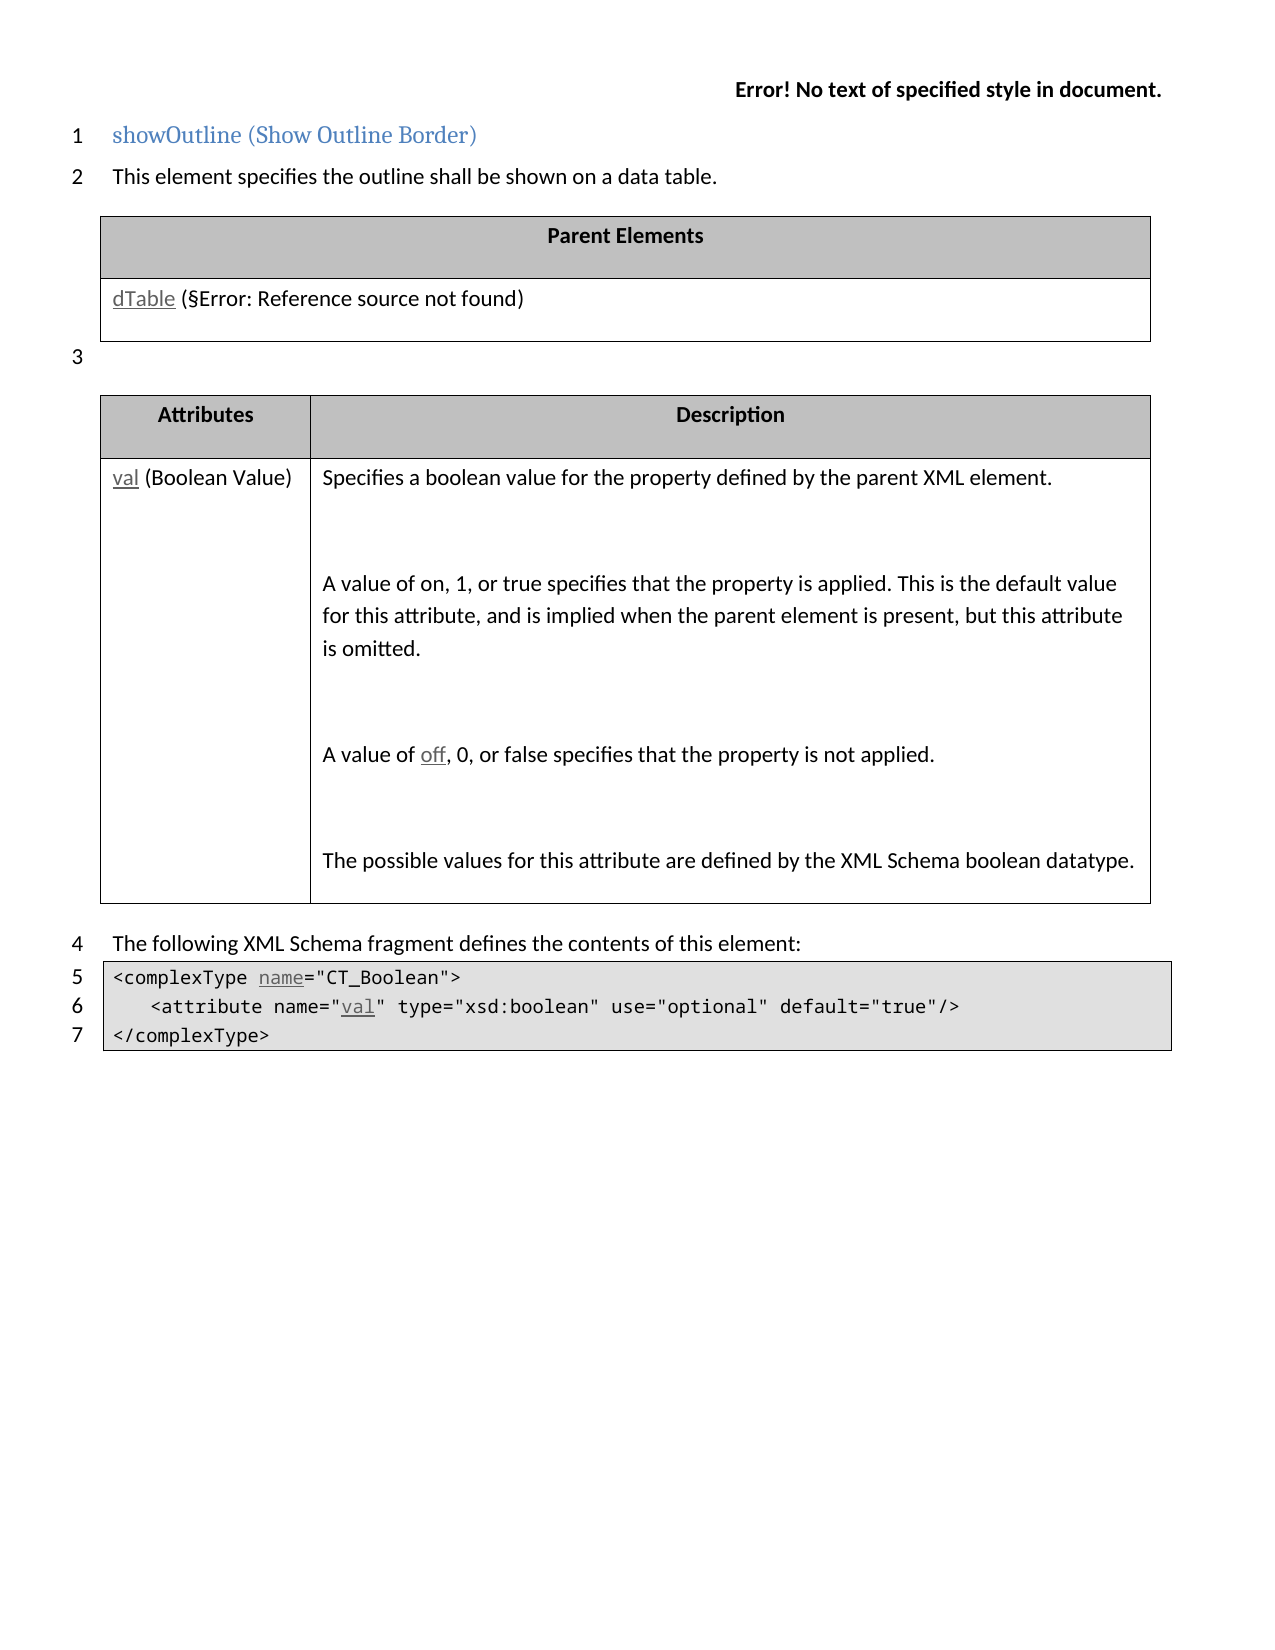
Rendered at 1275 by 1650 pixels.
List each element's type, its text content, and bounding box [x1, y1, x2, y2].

text </complexType> [104, 1020, 1171, 1050]
text <attribute name="val" type="xsd:boolean" use="optional" default="true"/> [104, 990, 1171, 1019]
text This element specifies the outline shall be shown on a data table. [112, 162, 1162, 191]
table_header Parent Elements [101, 217, 1150, 278]
text The following XML Schema fragment defines the contents of this element: [112, 929, 1162, 957]
table_cell Specifies a boolean value for the property defined by the parent XML element. A value of on, 1, or true specifies that the property is applied. This is the default value for this attribute, and is implied when the parent element is present, but this attribute is omitted. A value of off, 0, or false specifies that the property is not applied. The possible values for this attribute are defined by the XML Schema boolean datatype. [311, 459, 1150, 903]
table_cell val (Boolean Value) [101, 459, 310, 903]
subtitle showOutline (Show Outline Border) [112, 121, 1162, 150]
text <complexType name="CT_Boolean"> [104, 962, 1171, 990]
table_header Attributes [101, 396, 310, 458]
table_header Description [311, 396, 1150, 458]
